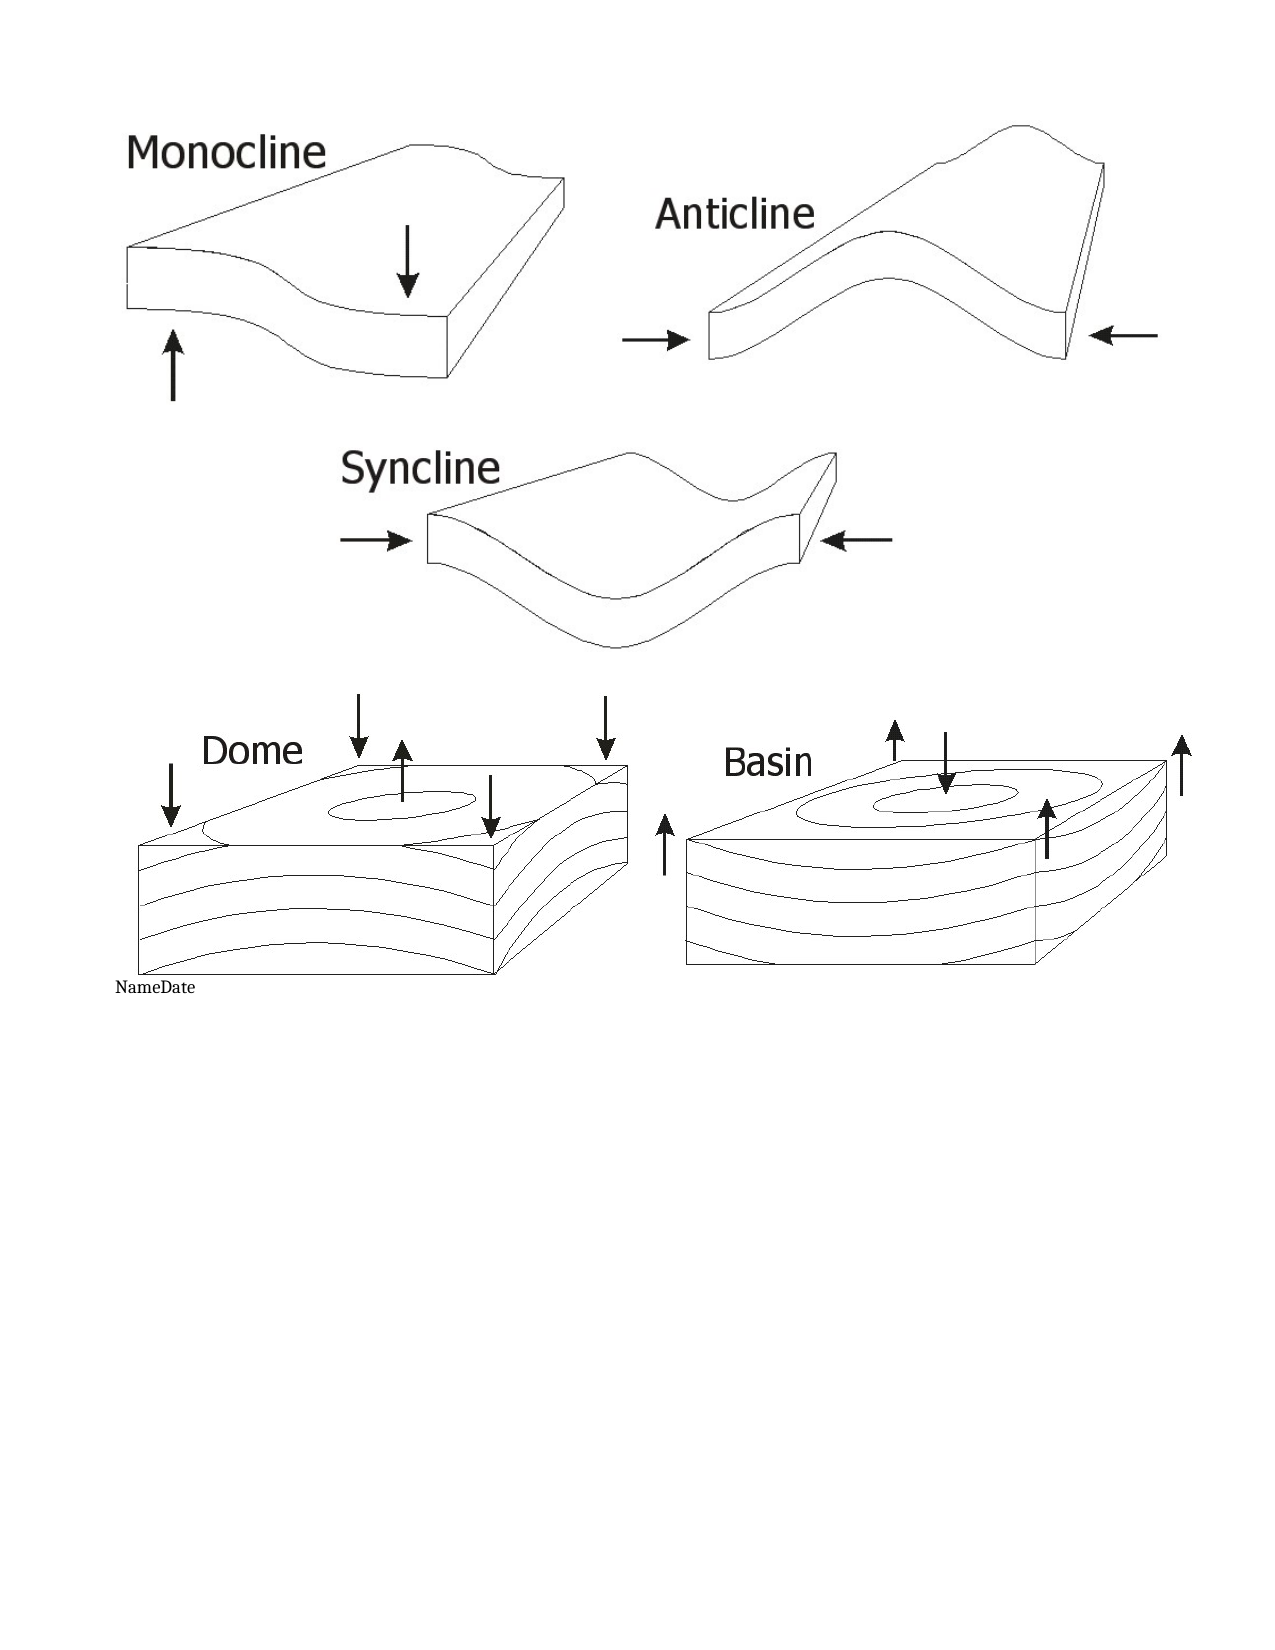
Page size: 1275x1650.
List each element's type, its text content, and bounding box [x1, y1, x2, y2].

picture [617, 120, 1162, 364]
picture [336, 447, 899, 653]
picture [648, 716, 1197, 971]
picture [134, 692, 633, 977]
text NameDate [115, 976, 1200, 998]
picture [121, 132, 568, 408]
